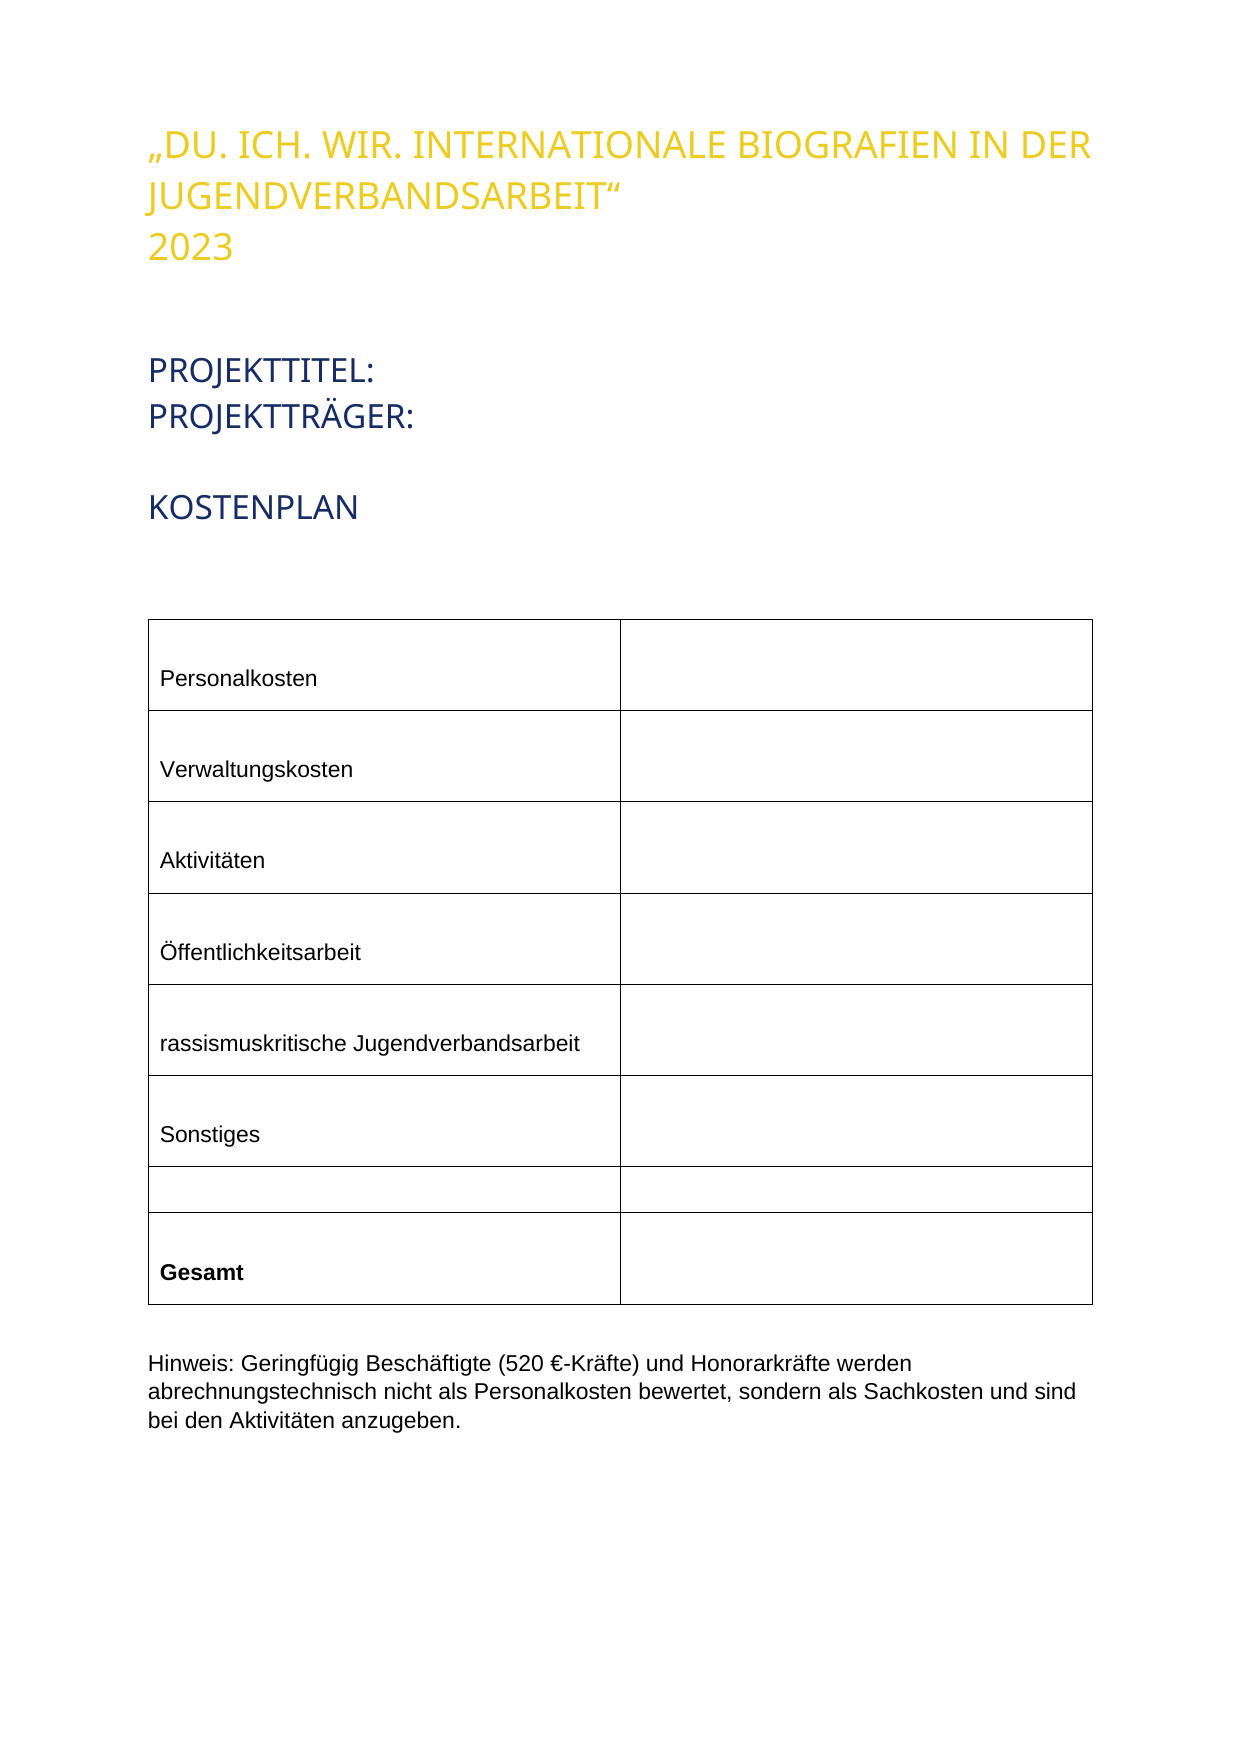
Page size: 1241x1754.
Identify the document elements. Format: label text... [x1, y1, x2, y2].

table_cell Sonstiges [149, 1076, 620, 1166]
text Projekttitel: [148, 347, 1092, 393]
table_cell [621, 1076, 1092, 1166]
table_cell [621, 894, 1092, 984]
table_cell [621, 985, 1092, 1075]
table_cell Aktivitäten [149, 802, 620, 892]
text Projektträger: [148, 393, 1092, 438]
table_cell [621, 1167, 1092, 1212]
table_cell [621, 711, 1092, 801]
table_header [621, 620, 1092, 710]
table_cell [621, 802, 1092, 892]
table_cell Gesamt [149, 1213, 620, 1303]
table_cell rassismuskritische Jugendverbandsarbeit [149, 985, 620, 1075]
table_cell [621, 1213, 1092, 1303]
table_cell [149, 1167, 620, 1212]
text 2023 [148, 220, 1092, 271]
text Hinweis: Geringfügig Beschäftigte (520 €-Kräfte) und Honorarkräfte werden abrechnungstechnisch nicht als Personalkosten bewertet, sondern als Sachkosten und sind bei den Aktivitäten anzugeben. [148, 1350, 1092, 1433]
text „Du. Ich. Wir. Internationale Biografien in der Jugendverbandsarbeit“ [148, 118, 1092, 220]
text Kostenplan [148, 483, 1092, 529]
table_header Personalkosten [149, 620, 620, 710]
table_cell Öffentlichkeitsarbeit [149, 894, 620, 984]
table_cell Verwaltungskosten [149, 711, 620, 801]
